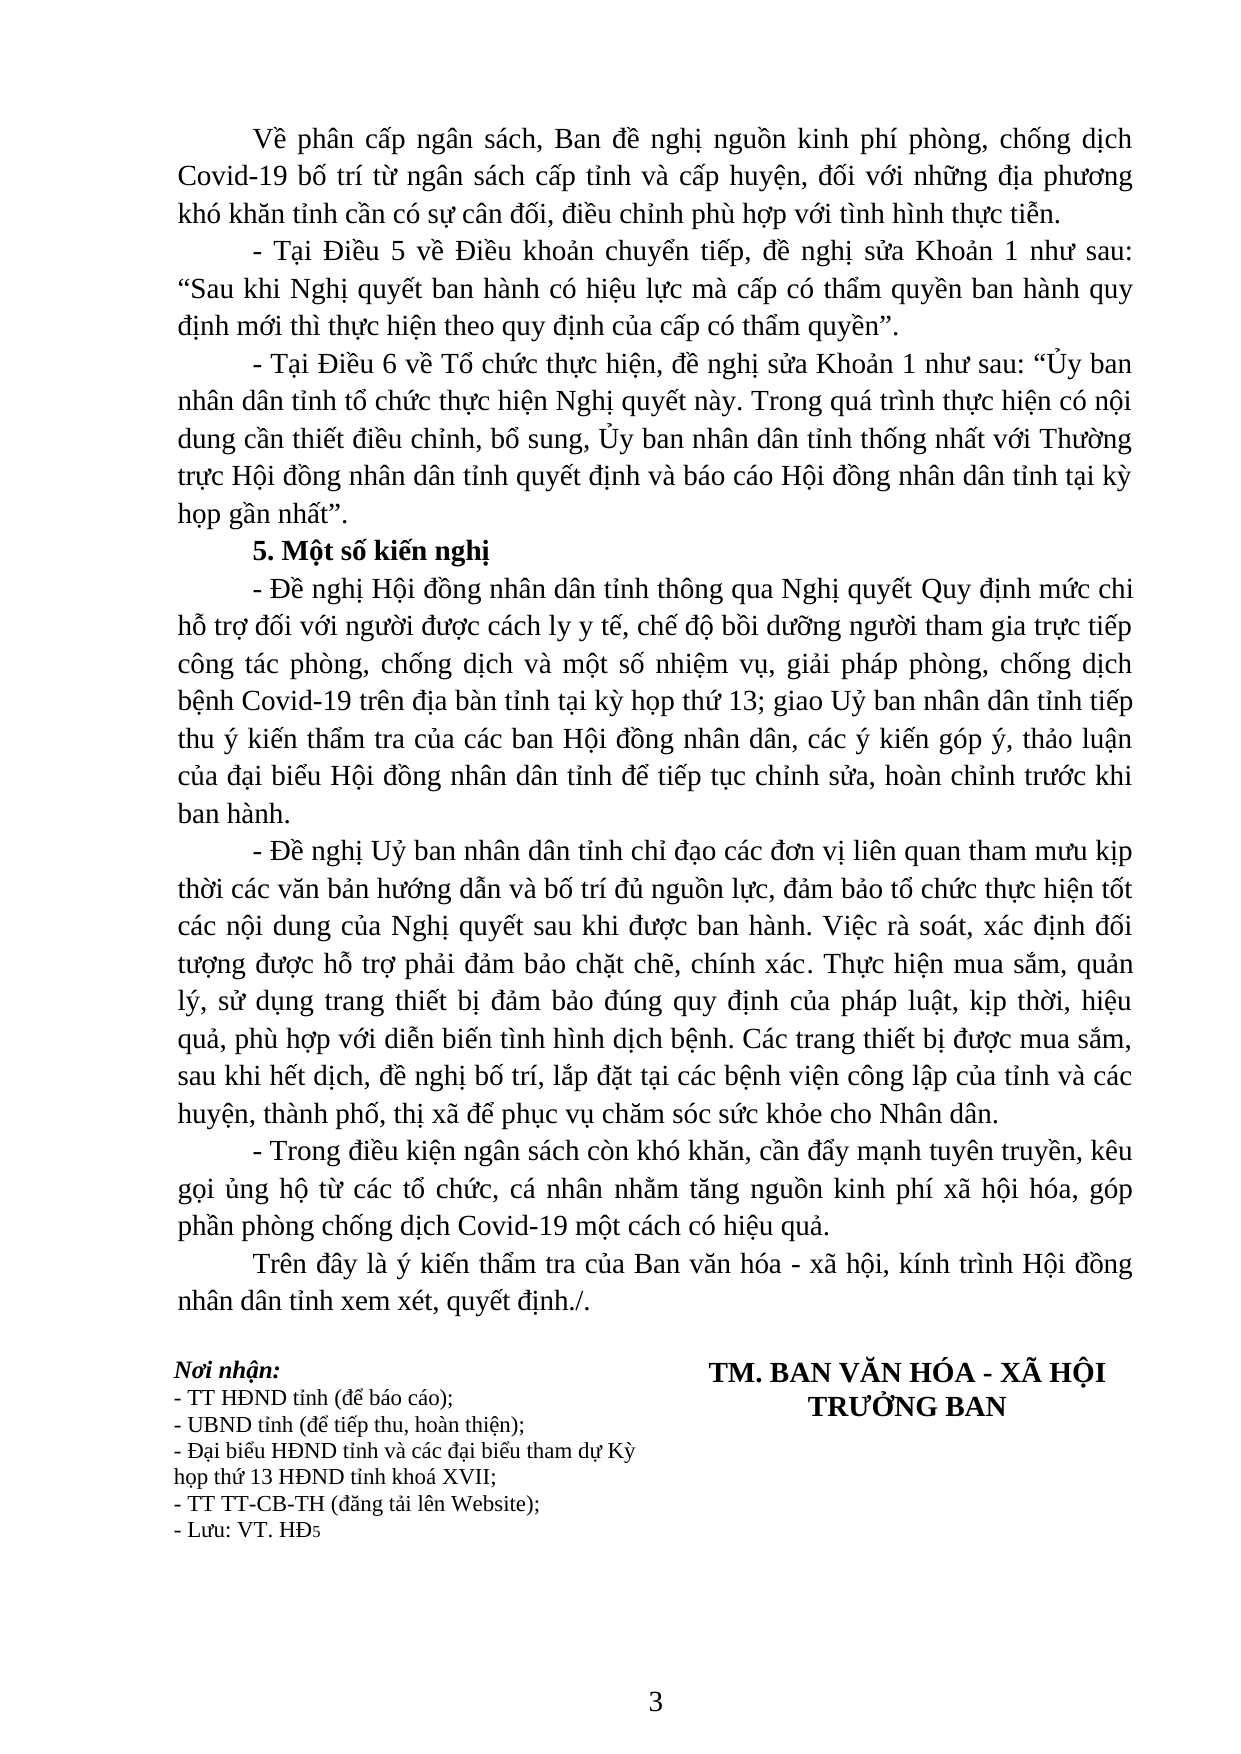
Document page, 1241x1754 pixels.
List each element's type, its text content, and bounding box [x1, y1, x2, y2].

text Trên đây là ý kiến thẩm tra của Ban văn hóa - xã hội, kính trình Hội đồng nhân dân tỉnh xem xét, quyết định./. [177, 1243, 1134, 1318]
text Về phân cấp ngân sách, Ban đề nghị nguồn kinh phí phòng, chống dịch Covid-19 bố trí từ ngân sách cấp tỉnh và cấp huyện, đối với những địa phương khó khăn tỉnh cần có sự cân đối, điều chỉnh phù hợp với tình hình thực tiễn. [177, 118, 1134, 231]
text - Tại Điều 5 về Điều khoản chuyển tiếp, đề nghị sửa Khoản 1 như sau: “Sau khi Nghị quyết ban hành có hiệu lực mà cấp có thẩm quyền ban hành quy định mới thì thực hiện theo quy định của cấp có thẩm quyền”. [177, 231, 1134, 343]
text - Tại Điều 6 về Tổ chức thực hiện, đề nghị sửa Khoản 1 như sau: “Ủy ban nhân dân tỉnh tổ chức thực hiện Nghị quyết này. Trong quá trình thực hiện có nội dung cần thiết điều chỉnh, bổ sung, Ủy ban nhân dân tỉnh thống nhất với Thường trực Hội đồng nhân dân tỉnh quyết định và báo cáo Hội đồng nhân dân tỉnh tại kỳ họp gần nhất”. [177, 343, 1134, 531]
text 5. Một số kiến nghị [177, 531, 1134, 568]
text - Đề nghị Uỷ ban nhân dân tỉnh chỉ đạo các đơn vị liên quan tham mưu kịp thời các văn bản hướng dẫn và bố trí đủ nguồn lực, đảm bảo tổ chức thực hiện tốt các nội dung của Nghị quyết sau khi được ban hành. Việc rà soát, xác định đối tượng được hỗ trợ phải đảm bảo chặt chẽ, chính xác. Thực hiện mua sắm, quản lý, sử dụng trang thiết bị đảm bảo đúng quy định của pháp luật, kịp thời, hiệu quả, phù hợp với diễn biến tình hình dịch bệnh. Các trang thiết bị được mua sắm, sau khi hết dịch, đề nghị bố trí, lắp đặt tại các bệnh viện công lập của tỉnh và các huyện, thành phố, thị xã để phục vụ chăm sóc sức khỏe cho Nhân dân. [177, 831, 1134, 1131]
text - Trong điều kiện ngân sách còn khó khăn, cần đẩy mạnh tuyên truyền, kêu gọi ủng hộ từ các tổ chức, cá nhân nhằm tăng nguồn kinh phí xã hội hóa, góp phần phòng chống dịch Covid-19 một cách có hiệu quả. [177, 1131, 1134, 1243]
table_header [163, 1356, 656, 1590]
text - Đề nghị Hội đồng nhân dân tỉnh thông qua Nghị quyết Quy định mức chi hỗ trợ đối với người được cách ly y tế, chế độ bồi dưỡng người tham gia trực tiếp công tác phòng, chống dịch và một số nhiệm vụ, giải pháp phòng, chống dịch bệnh Covid-19 trên địa bàn tỉnh tại kỳ họp thứ 13; giao Uỷ ban nhân dân tỉnh tiếp thu ý kiến thẩm tra của các ban Hội đồng nhân dân, các ý kiến góp ý, thảo luận của đại biểu Hội đồng nhân dân tỉnh để tiếp tục chỉnh sửa, hoàn chỉnh trước khi ban hành. [177, 568, 1134, 831]
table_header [656, 1356, 1158, 1590]
